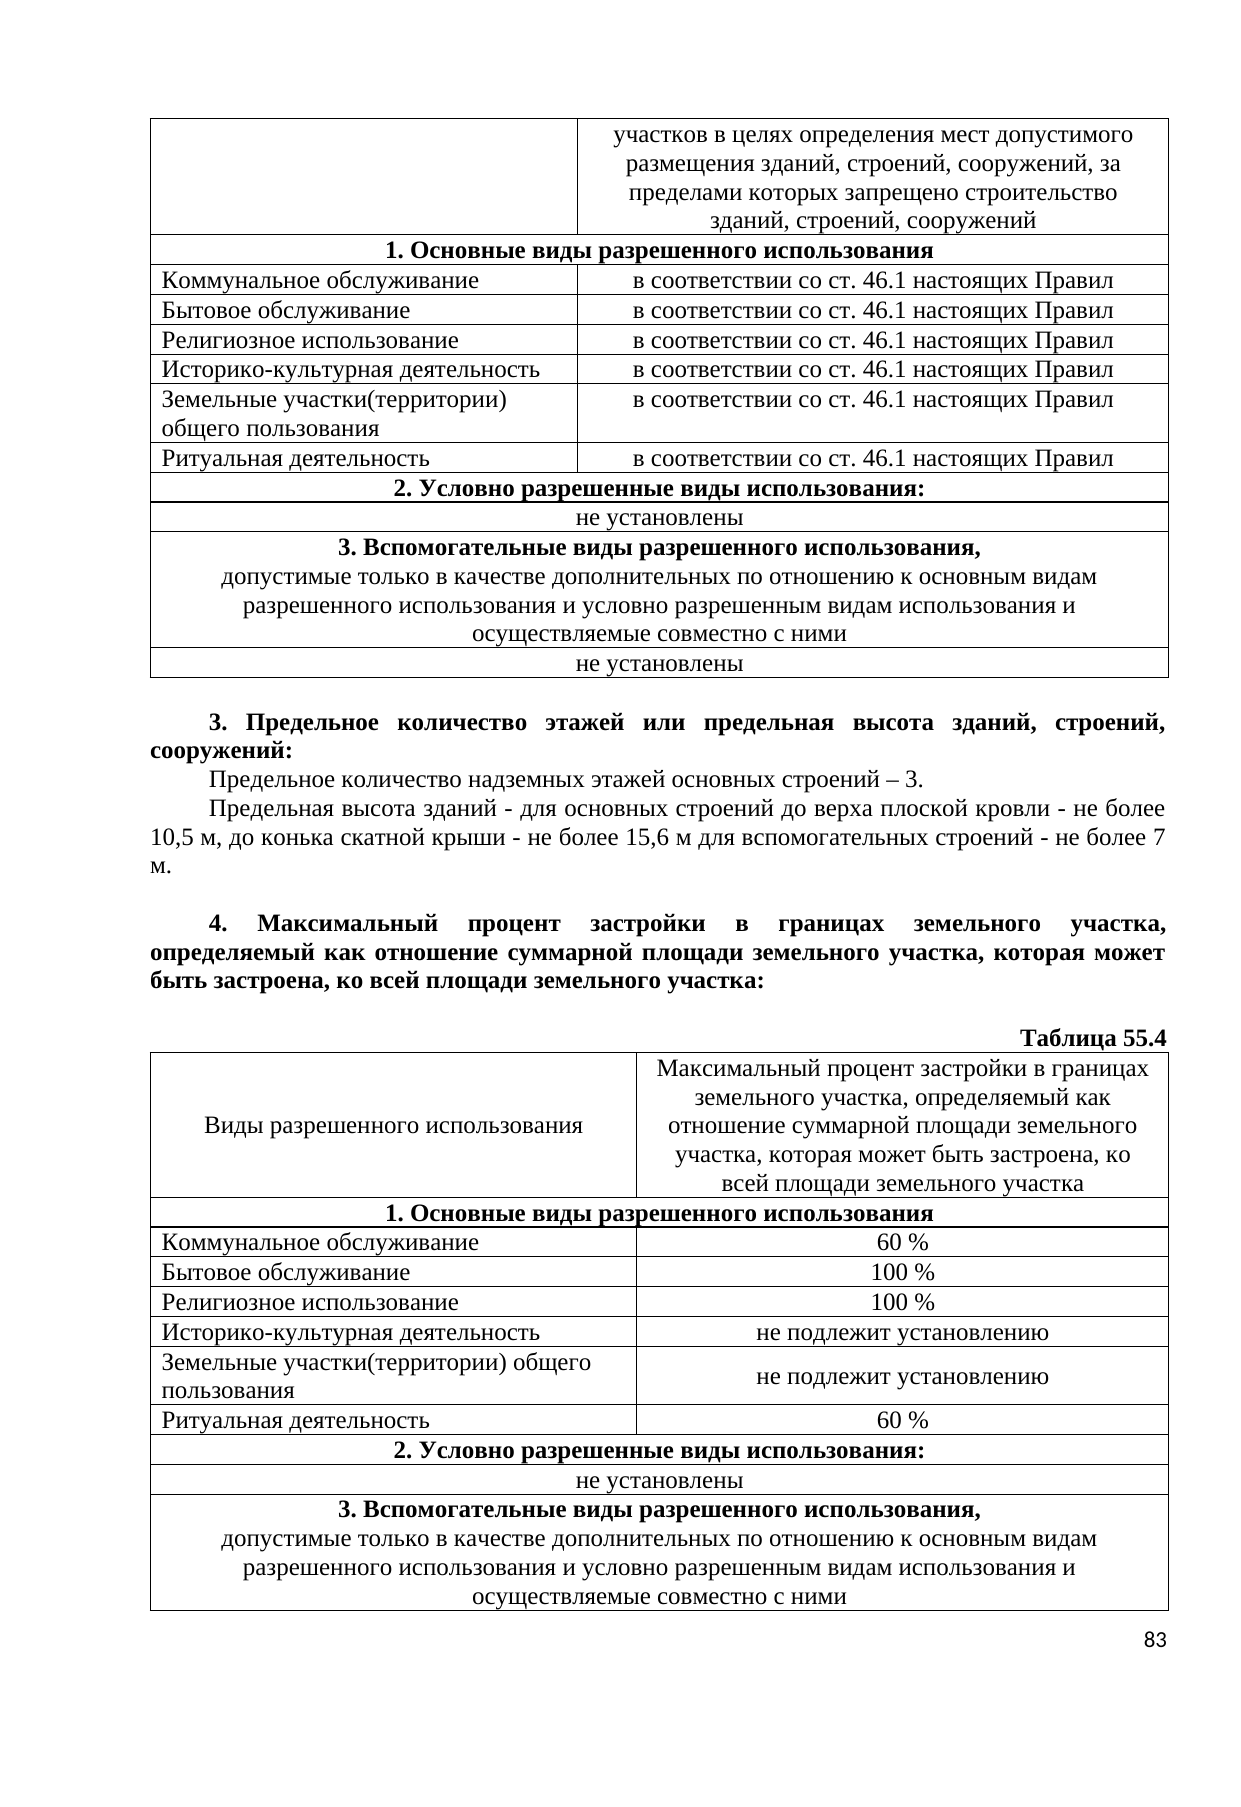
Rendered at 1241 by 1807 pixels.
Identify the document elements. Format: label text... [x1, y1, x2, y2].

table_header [151, 119, 577, 234]
table_cell в соответствии со ст. 46.1 настоящих Правил [578, 355, 1168, 383]
table_header Виды разрешенного использования [151, 1053, 636, 1197]
text 4. Максимальный процент застройки в границах земельного участка, определяемый как отношение суммарной площади земельного участка, которая может быть застроена, ко всей площади земельного участка: [150, 908, 1167, 994]
table_cell не установлены [151, 503, 1168, 531]
text Таблица 55.4 [150, 1023, 1167, 1052]
table_cell в соответствии со ст. 46.1 настоящих Правил [578, 265, 1168, 294]
text Предельное количество надземных этажей основных строений – 3. [150, 764, 1167, 793]
table_cell Бытовое обслуживание [151, 295, 577, 324]
table_cell не установлены [151, 648, 1168, 677]
table_cell Бытовое обслуживание [151, 1257, 636, 1286]
table_cell Религиозное использование [151, 325, 577, 353]
table_cell Историко-культурная деятельность [151, 355, 577, 383]
table_cell Ритуальная деятельность [151, 443, 577, 472]
table_cell Земельные участки(территории) общего пользования [151, 1347, 636, 1404]
table_cell не подлежит установлению [637, 1317, 1168, 1346]
table_cell Коммунальное обслуживание [151, 265, 577, 294]
table_cell Коммунальное обслуживание [151, 1228, 636, 1256]
table_cell в соответствии со ст. 46.1 настоящих Правил [578, 443, 1168, 472]
table_cell 2. Условно разрешенные виды использования: [151, 1435, 1168, 1464]
table_cell не установлены [151, 1465, 1168, 1493]
table_cell Религиозное использование [151, 1287, 636, 1316]
table_cell в соответствии со ст. 46.1 настоящих Правил [578, 384, 1168, 442]
table_cell 100 % [637, 1257, 1168, 1286]
table_cell 2. Условно разрешенные виды использования: [151, 473, 1168, 501]
table_cell в соответствии со ст. 46.1 настоящих Правил [578, 295, 1168, 324]
table_cell Земельные участки(территории) общего пользования [151, 384, 577, 442]
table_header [578, 119, 1168, 234]
table_cell 1. Основные виды разрешенного использования [151, 1198, 1168, 1226]
text Предельная высота зданий - для основных строений до верха плоской кровли - не более 10,5 м, до конька скатной крыши - не более 15,6 м для вспомогательных строений - не более 7 м. [150, 793, 1167, 879]
table_cell 100 % [637, 1287, 1168, 1316]
table_cell Историко-культурная деятельность [151, 1317, 636, 1346]
table_cell 60 % [637, 1228, 1168, 1256]
table_cell 60 % [637, 1405, 1168, 1434]
table_header Максимальный процент застройки в границах земельного участка, определяемый как отношение суммарной площади земельного участка, которая может быть застроена, ко всей площади земельного участка [637, 1053, 1168, 1197]
text 3. Предельное количество этажей или предельная высота зданий, строений, сооружений: [150, 707, 1167, 764]
table_cell Ритуальная деятельность [151, 1405, 636, 1434]
table_cell 1. Основные виды разрешенного использования [151, 235, 1168, 264]
table_cell не подлежит установлению [637, 1347, 1168, 1404]
table_cell в соответствии со ст. 46.1 настоящих Правил [578, 325, 1168, 353]
